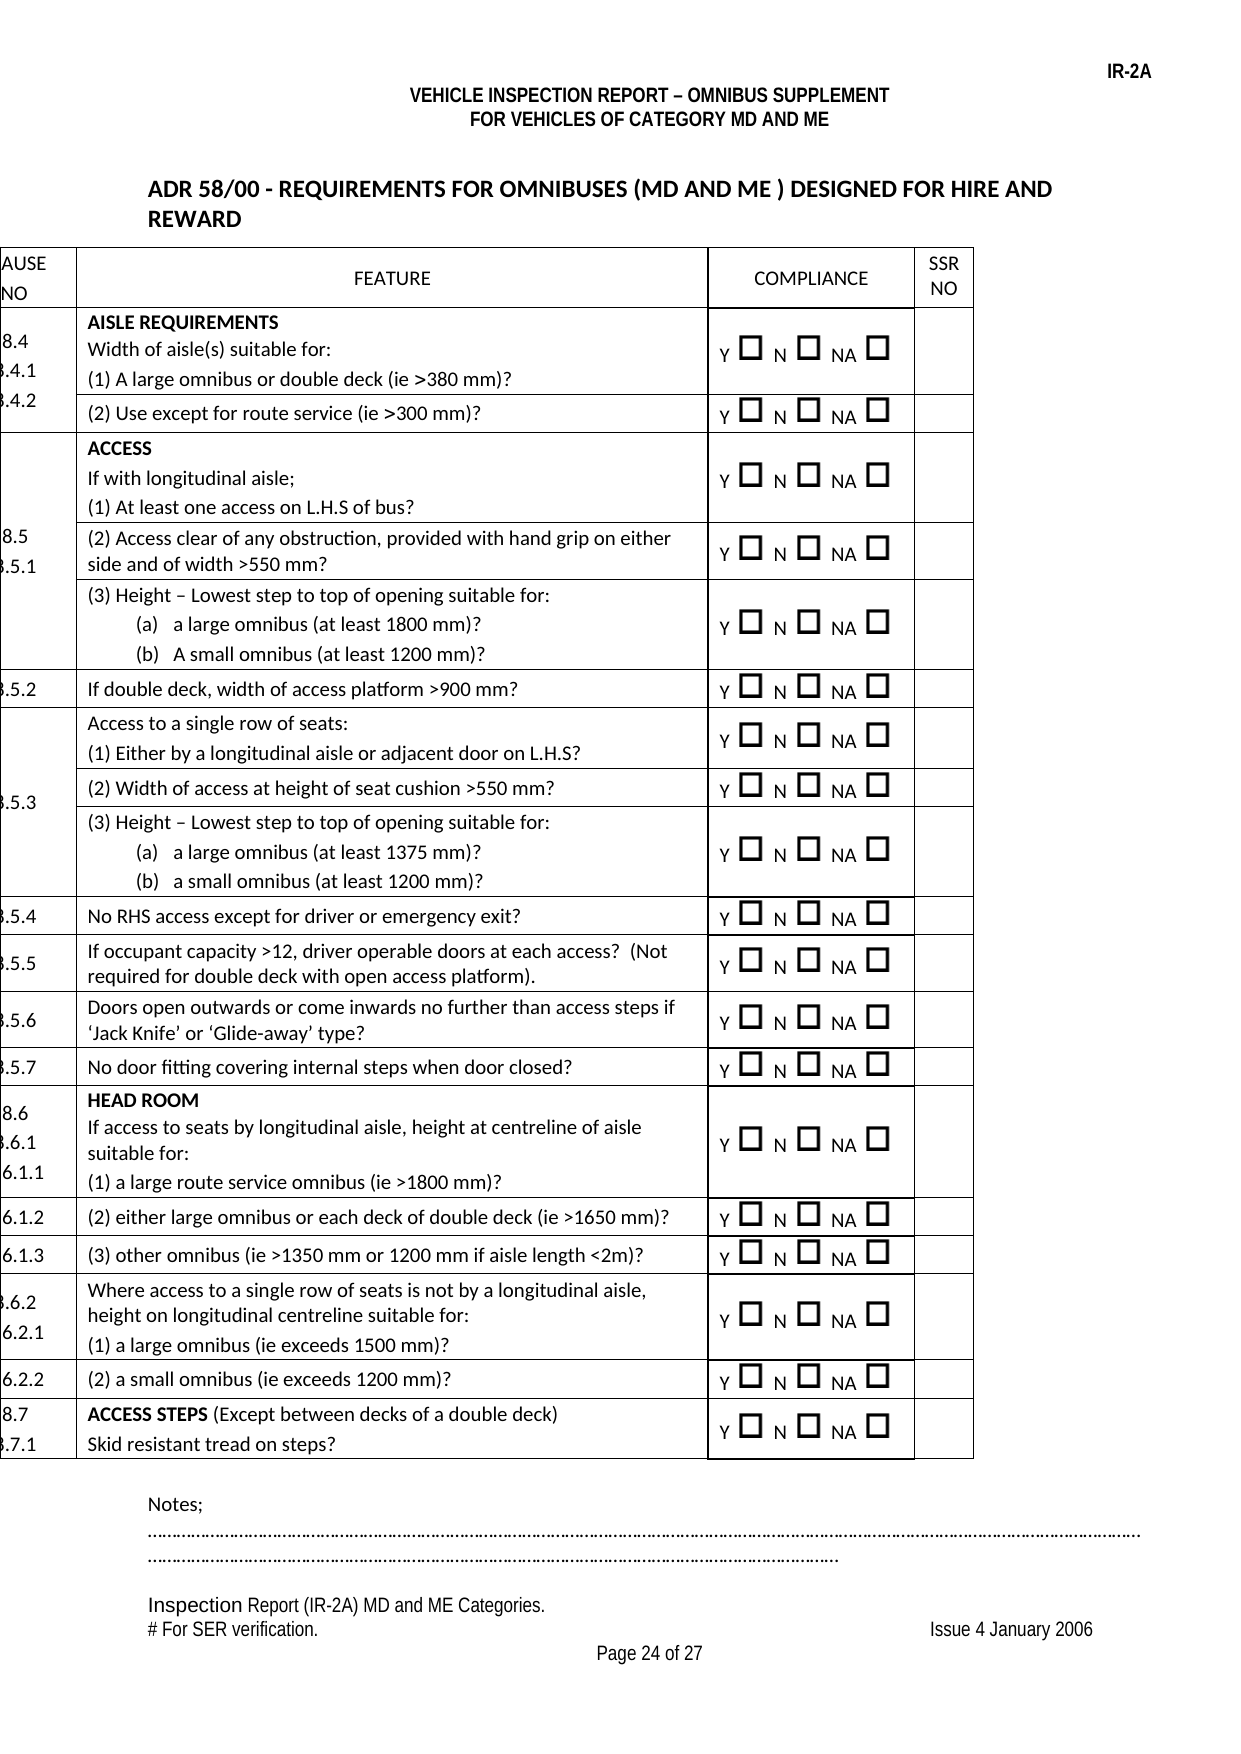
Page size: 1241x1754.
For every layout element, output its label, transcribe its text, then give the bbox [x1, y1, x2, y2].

table_cell (2) Access clear of any obstruction, provided with hand grip on either side and of width >550 mm? [77, 523, 707, 578]
picture [796, 1362, 822, 1388]
table_cell [915, 580, 973, 669]
table_cell Where access to a single row of seats is not by a longitudinal aisle, height on longitudinal centreline suitable for: (1) a large omnibus (ie exceeds 1500 mm)? [77, 1274, 707, 1359]
table_cell [915, 1236, 973, 1273]
table_cell Y N NA [709, 1049, 914, 1085]
table_cell 58.6.1.3 [1, 1236, 76, 1273]
table_cell 58.6.2.2 [1, 1360, 76, 1397]
table_cell Y N NA [709, 936, 914, 991]
table_cell [915, 670, 973, 707]
picture [865, 1200, 891, 1226]
table_cell Y N NA [709, 1399, 914, 1458]
table_cell (3) Height – Lowest step to top of opening suitable for: a large omnibus (at least 1375 mm)? a small omnibus (at least 1200 mm)? [77, 807, 707, 896]
table_cell Y N NA [709, 580, 914, 669]
table_cell Y N NA [709, 670, 914, 707]
table_cell [915, 1360, 973, 1397]
picture [865, 721, 891, 747]
table_cell (2) Use except for route service (ie 300 mm)? [77, 395, 707, 432]
picture [738, 1050, 764, 1076]
table_cell Y N NA [709, 992, 914, 1047]
table_cell [915, 1198, 973, 1235]
table_cell [915, 807, 973, 896]
picture [738, 672, 764, 698]
table_cell (2) Width of access at height of seat cushion >550 mm? [77, 769, 707, 806]
table_cell AISLE REQUIREMENTS Width of aisle(s) suitable for: (1) A large omnibus or double deck (ie 380 mm)? [77, 308, 707, 393]
picture [738, 899, 764, 925]
picture [738, 1200, 764, 1226]
table_cell No RHS access except for driver or emergency exit? [77, 897, 707, 934]
table_cell Y N NA [709, 708, 914, 768]
table_cell Y N NA [709, 769, 914, 806]
table_cell No door fitting covering internal steps when door closed? [77, 1048, 707, 1085]
table_cell Y N NA [709, 1237, 914, 1273]
table_cell (2) a small omnibus (ie exceeds 1200 mm)? [77, 1360, 707, 1397]
picture [865, 1362, 891, 1388]
picture [865, 1238, 891, 1264]
table_cell [915, 708, 973, 768]
table_cell [915, 897, 973, 934]
table_cell Y N NA [709, 1275, 914, 1359]
picture [865, 899, 891, 925]
picture [738, 396, 764, 422]
table_cell [915, 1048, 973, 1085]
picture [865, 1125, 891, 1151]
picture [865, 608, 891, 634]
picture [738, 946, 764, 972]
table_cell [915, 308, 973, 393]
table_cell Y N NA [709, 309, 914, 393]
picture [865, 672, 891, 698]
picture [738, 1362, 764, 1388]
picture [738, 608, 764, 634]
table_cell 58.5.6 [1, 992, 76, 1047]
table_cell Y N NA [709, 433, 914, 522]
table_cell 58.5.4 [1, 897, 76, 934]
picture [796, 396, 822, 422]
table_cell Y N NA [709, 1087, 914, 1197]
picture [865, 1050, 891, 1076]
picture [865, 334, 891, 360]
picture [796, 835, 822, 861]
picture [865, 946, 891, 972]
picture [796, 1050, 822, 1076]
picture [796, 721, 822, 747]
table_cell (3) Height – Lowest step to top of opening suitable for: a large omnibus (at least 1800 mm)? A small omnibus (at least 1200 mm)? [77, 580, 707, 669]
table_cell Doors open outwards or come inwards no further than access steps if ‘Jack Knife’ or ‘Glide-away’ type? [77, 992, 707, 1047]
picture [796, 1200, 822, 1226]
subtitle ADR 58/00 - REQUIREMENTS FOR OMNIBUSES (MD AND ME ) DESIGNED FOR HIRE AND REWARD [148, 173, 1152, 234]
table_cell 58.5.2 [1, 670, 76, 707]
picture [865, 771, 891, 797]
table_cell If occupant capacity >12, driver operable doors at each access? (Not required for double deck with open access platform). [77, 935, 707, 991]
picture [796, 534, 822, 560]
table_cell Y N NA [709, 1361, 914, 1397]
table_cell Y N NA [709, 523, 914, 578]
table_cell Y N NA [709, 807, 914, 896]
picture [738, 1238, 764, 1264]
table_cell ACCESS If with longitudinal aisle; (1) At least one access on L.H.S of bus? [77, 433, 707, 522]
table_cell ACCESS STEPS (Except between decks of a double deck) Skid resistant tread on steps? [77, 1399, 707, 1458]
table_cell [915, 395, 973, 432]
table_cell [915, 433, 973, 522]
table_cell [915, 523, 973, 578]
picture [796, 1412, 822, 1438]
picture [738, 721, 764, 747]
picture [796, 1125, 822, 1151]
picture [865, 534, 891, 560]
table_cell If double deck, width of access platform >900 mm? [77, 670, 707, 707]
picture [865, 396, 891, 422]
picture [796, 1238, 822, 1264]
picture [865, 461, 891, 487]
picture [796, 771, 822, 797]
table_cell 58.6.1.2 [1, 1198, 76, 1235]
table_cell HEAD ROOM If access to seats by longitudinal aisle, height at centreline of aisle suitable for: (1) a large route service omnibus (ie >1800 mm)? [77, 1086, 707, 1197]
picture [865, 1003, 891, 1029]
picture [738, 1412, 764, 1438]
picture [865, 835, 891, 861]
table_header FEATURE [77, 248, 707, 307]
table_cell 58.5.5 [1, 935, 76, 991]
table_cell [915, 992, 973, 1047]
table_cell [915, 935, 973, 991]
table_cell Y N NA [709, 898, 914, 934]
table_cell 58.5.7 [1, 1048, 76, 1085]
picture [738, 1300, 764, 1326]
picture [738, 534, 764, 560]
table_cell 58.7 58.7.1 [1, 1399, 76, 1458]
table_cell 58.5 58.5.1 [1, 433, 76, 669]
table_header COMPLIANCE [709, 248, 914, 307]
picture [738, 835, 764, 861]
table_cell (3) other omnibus (ie >1350 mm or 1200 mm if aisle length <2m)? [77, 1236, 707, 1273]
picture [738, 461, 764, 487]
table_cell Y N NA [709, 395, 914, 432]
table_cell 58.6 58.6.1 58.6.1.1 [1, 1086, 76, 1197]
table_cell 58.5.3 [1, 708, 76, 896]
table_cell 58.4 58.4.1 58.4.2 [1, 308, 76, 432]
picture [796, 1300, 822, 1326]
table_cell 58.6.2 58.6.2.1 [1, 1274, 76, 1359]
picture [796, 461, 822, 487]
picture [796, 1003, 822, 1029]
table_cell [915, 769, 973, 806]
table_cell Y N NA [709, 1199, 914, 1235]
picture [738, 771, 764, 797]
picture [796, 946, 822, 972]
table_cell [915, 1274, 973, 1359]
picture [796, 334, 822, 360]
table_cell Access to a single row of seats: (1) Either by a longitudinal aisle or adjacent door on L.H.S? [77, 708, 707, 768]
picture [865, 1300, 891, 1326]
picture [738, 1125, 764, 1151]
table_cell [915, 1399, 973, 1458]
table_cell [915, 1086, 973, 1197]
picture [738, 334, 764, 360]
picture [796, 672, 822, 698]
picture [796, 899, 822, 925]
table_cell (2) either large omnibus or each deck of double deck (ie >1650 mm)? [77, 1198, 707, 1235]
table_header SSR NO [915, 248, 973, 307]
picture [738, 1003, 764, 1029]
table_header CLAUSE NO [1, 248, 76, 307]
picture [796, 608, 822, 634]
picture [865, 1412, 891, 1438]
